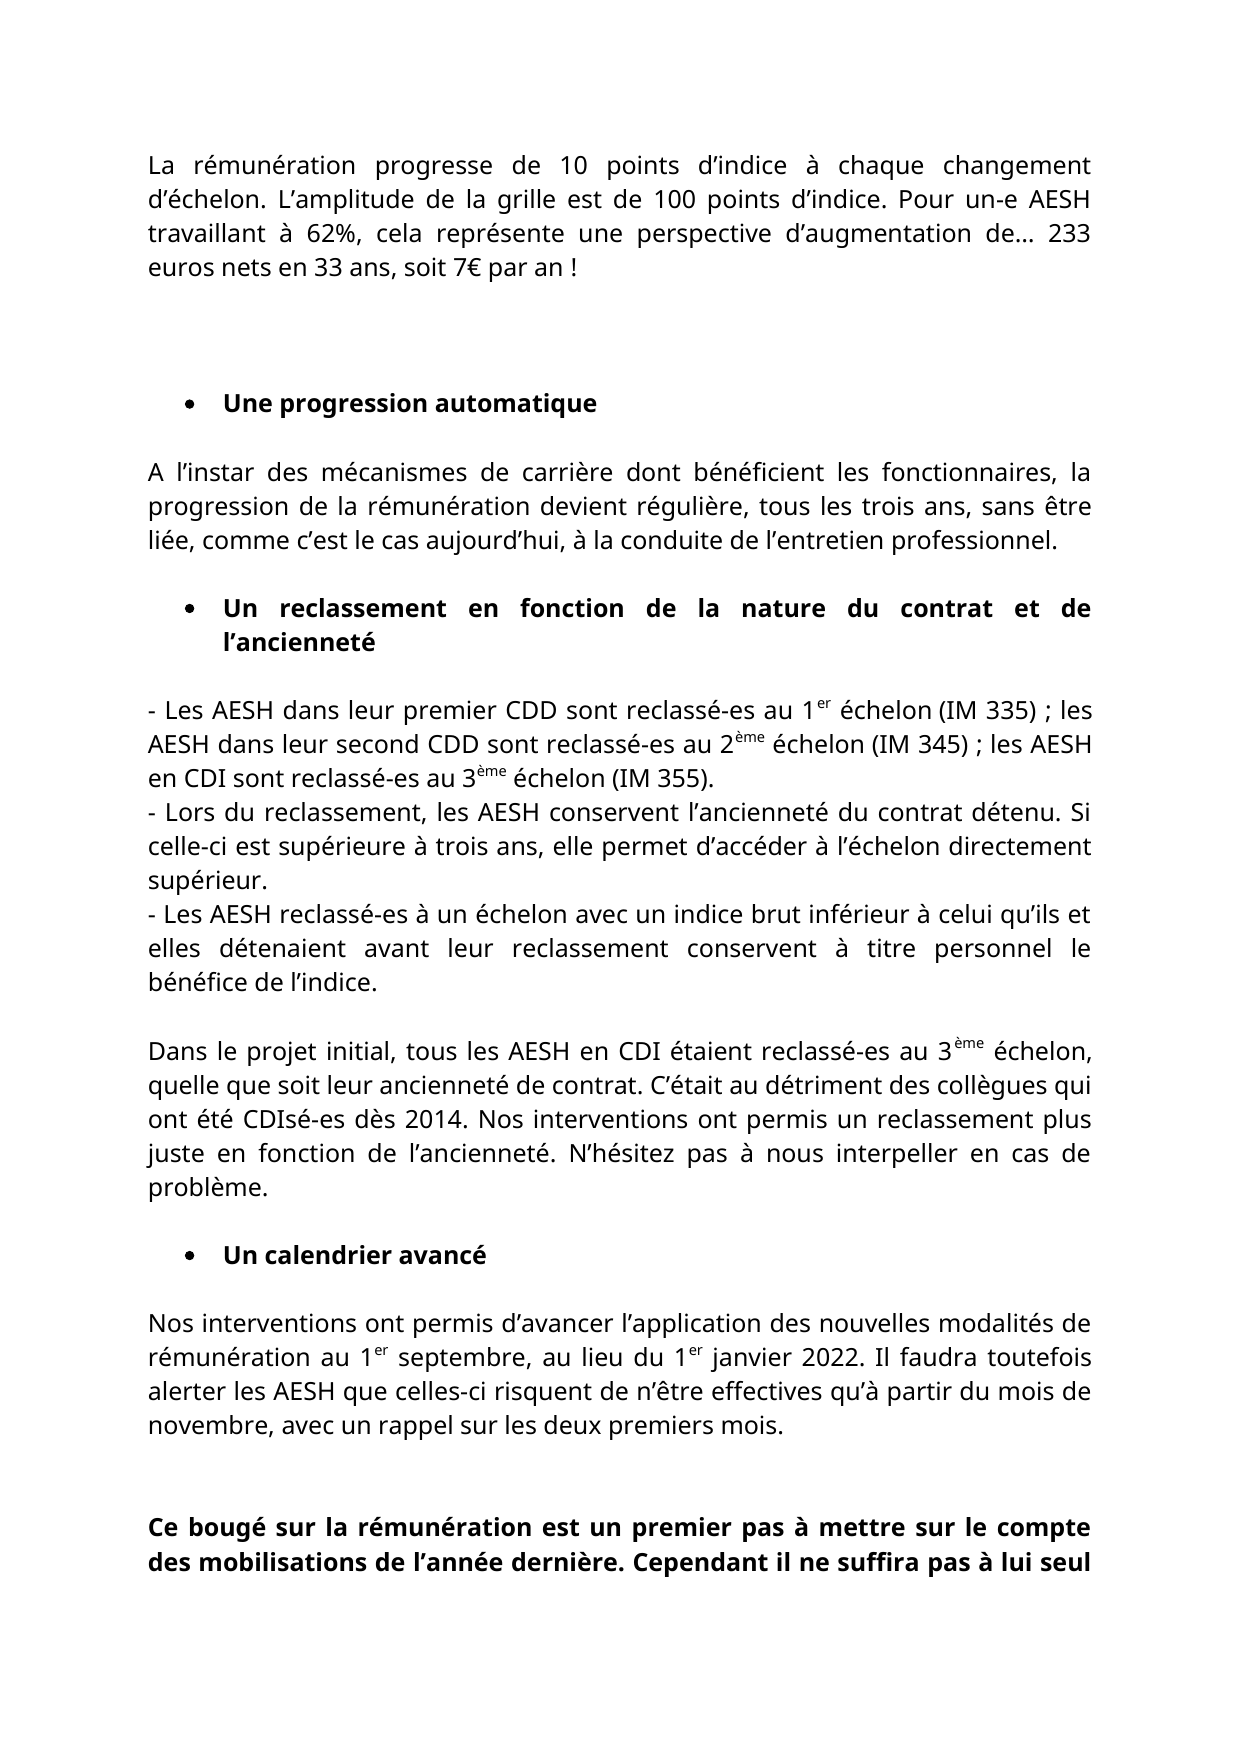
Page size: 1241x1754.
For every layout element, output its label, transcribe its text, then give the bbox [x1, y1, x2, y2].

list Une progression automatique [185, 386, 1093, 420]
text Dans le projet initial, tous les AESH en CDI étaient reclassé-es au 3ème échelon, quelle que soit leur ancienneté de contrat. C’était au détriment des collègues qui ont été CDIsé-es dès 2014. Nos interventions ont permis un reclassement plus juste en fonction de l’ancienneté. N’hésitez pas à nous interpeller en cas de problème. [148, 1033, 1093, 1203]
text La rémunération progresse de 10 points d’indice à chaque changement d’échelon. L’amplitude de la grille est de 100 points d’indice. Pour un-e AESH travaillant à 62%, cela représente une perspective d’augmentation de… 233 euros nets en 33 ans, soit 7€ par an ! [148, 148, 1093, 284]
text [148, 1510, 1093, 1578]
text A l’instar des mécanismes de carrière dont bénéficient les fonctionnaires, la progression de la rémunération devient régulière, tous les trois ans, sans être liée, comme c’est le cas aujourd’hui, à la conduite de l’entretien professionnel. [148, 454, 1093, 556]
text - Les AESH dans leur premier CDD sont reclassé-es au 1er échelon (IM 335) ; les AESH dans leur second CDD sont reclassé-es au 2ème échelon (IM 345) ; les AESH en CDI sont reclassé-es au 3ème échelon (IM 355). [148, 693, 1093, 795]
list Un reclassement en fonction de la nature du contrat et de l’ancienneté [185, 590, 1093, 658]
text - Les AESH reclassé-es à un échelon avec un indice brut inférieur à celui qu’ils et elles détenaient avant leur reclassement conservent à titre personnel le bénéfice de l’indice. [148, 897, 1093, 999]
text - Lors du reclassement, les AESH conservent l’ancienneté du contrat détenu. Si celle-ci est supérieure à trois ans, elle permet d’accéder à l’échelon directement supérieur. [148, 795, 1093, 897]
text Nos interventions ont permis d’avancer l’application des nouvelles modalités de rémunération au 1er septembre, au lieu du 1er janvier 2022. Il faudra toutefois alerter les AESH que celles-ci risquent de n’être effectives qu’à partir du mois de novembre, avec un rappel sur les deux premiers mois. [148, 1306, 1093, 1442]
list Un calendrier avancé [185, 1238, 1093, 1272]
